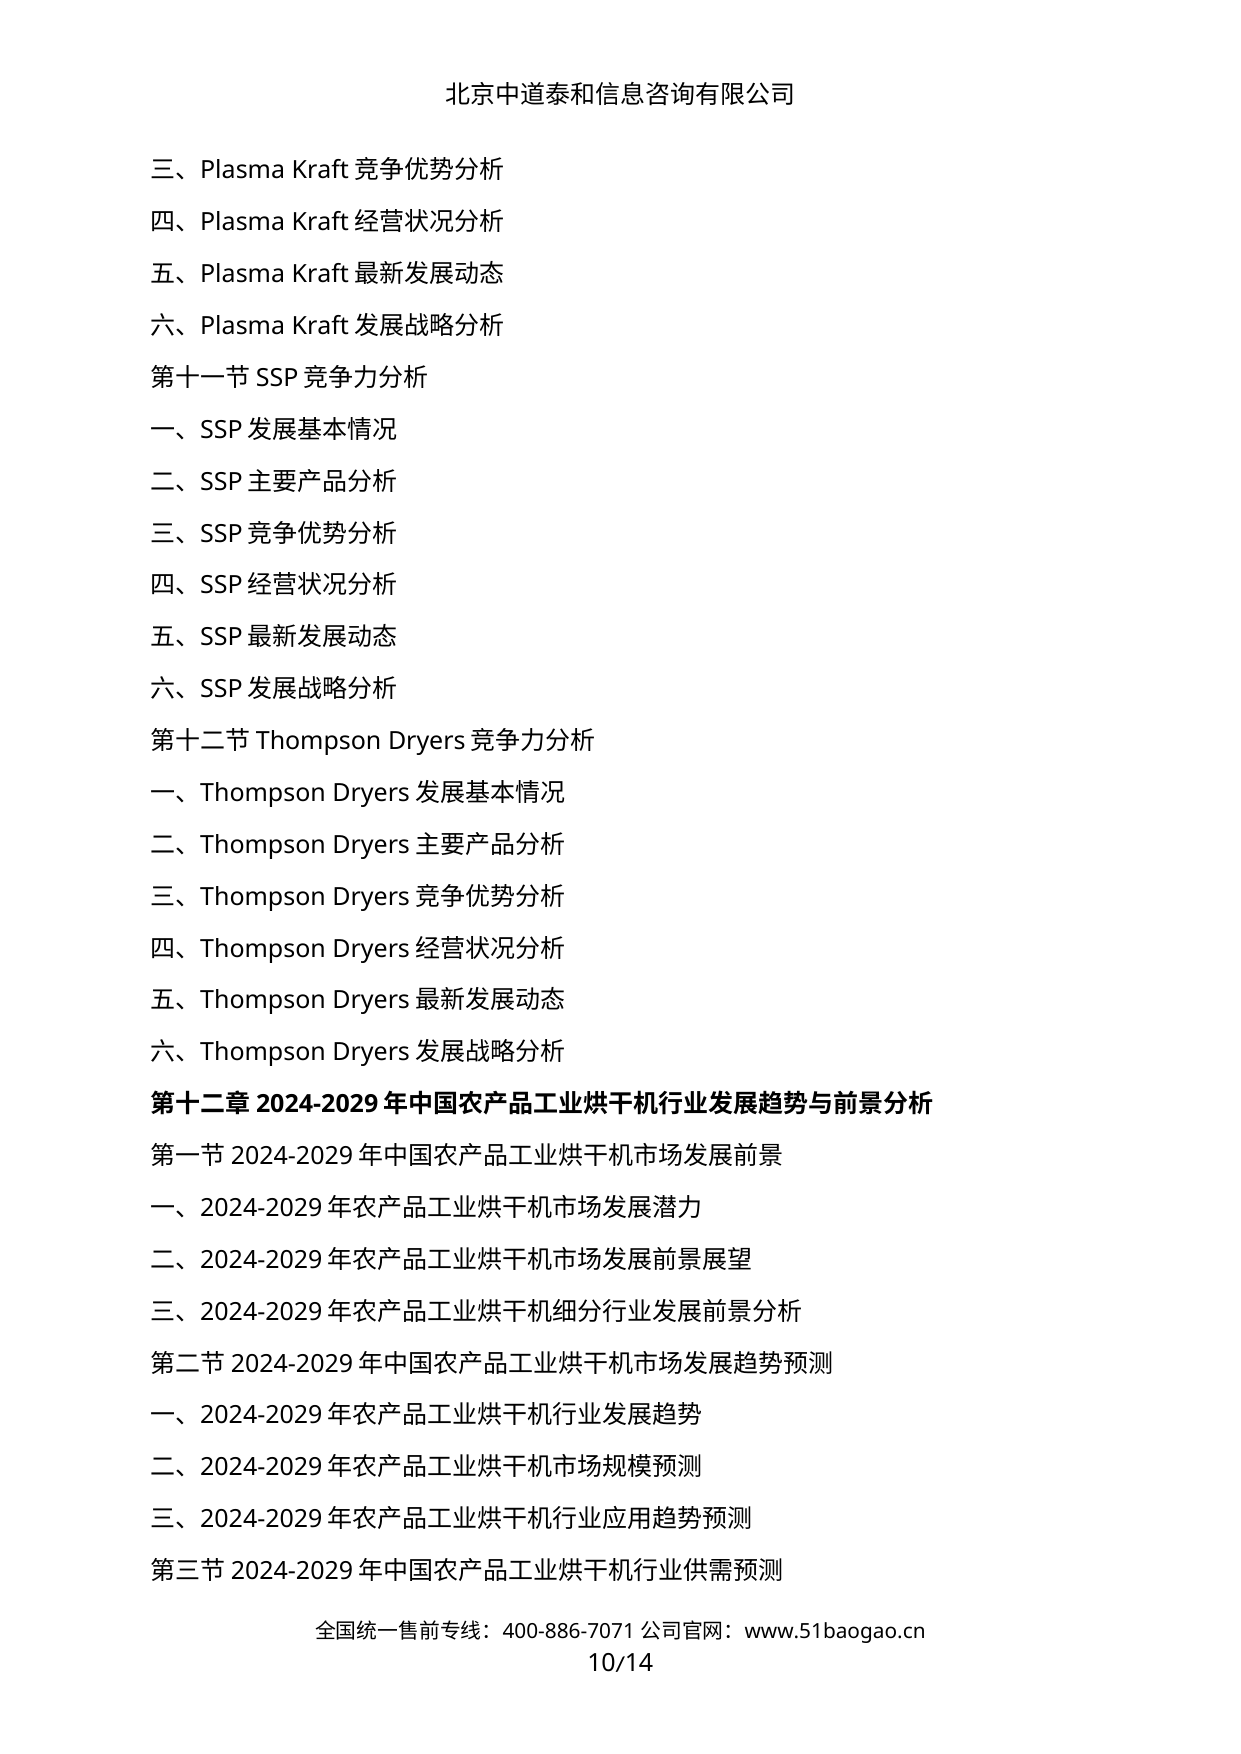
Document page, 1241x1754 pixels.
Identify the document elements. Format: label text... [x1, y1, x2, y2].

text 二、SSP主要产品分析 [150, 461, 1090, 497]
text 四、SSP经营状况分析 [150, 565, 1090, 601]
text 四、Thompson Dryers经营状况分析 [150, 928, 1090, 964]
text 三、Plasma Kraft竞争优势分析 [150, 150, 1090, 186]
text 五、SSP最新发展动态 [150, 617, 1090, 653]
text 六、SSP发展战略分析 [150, 669, 1090, 705]
text 第十一节 SSP竞争力分析 [150, 357, 1090, 394]
text 一、SSP发展基本情况 [150, 409, 1090, 446]
text 三、SSP竞争优势分析 [150, 513, 1090, 549]
text 三、Thompson Dryers竞争优势分析 [150, 876, 1090, 912]
text 一、2024-2029年农产品工业烘干机市场发展潜力 [150, 1187, 1090, 1224]
text 二、2024-2029年农产品工业烘干机市场发展前景展望 [150, 1239, 1090, 1276]
text 四、Plasma Kraft经营状况分析 [150, 202, 1090, 238]
text 三、2024-2029年农产品工业烘干机细分行业发展前景分析 [150, 1291, 1090, 1327]
text 第一节 2024-2029年中国农产品工业烘干机市场发展前景 [150, 1136, 1090, 1172]
text 二、2024-2029年农产品工业烘干机市场规模预测 [150, 1447, 1090, 1483]
text 一、2024-2029年农产品工业烘干机行业发展趋势 [150, 1395, 1090, 1431]
text 第十二章 2024-2029年中国农产品工业烘干机行业发展趋势与前景分析 [150, 1084, 1090, 1120]
text 第三节 2024-2029年中国农产品工业烘干机行业供需预测 [150, 1551, 1090, 1587]
text 五、Thompson Dryers最新发展动态 [150, 980, 1090, 1016]
text 六、Thompson Dryers发展战略分析 [150, 1032, 1090, 1068]
text 三、2024-2029年农产品工业烘干机行业应用趋势预测 [150, 1499, 1090, 1535]
text 一、Thompson Dryers发展基本情况 [150, 772, 1090, 809]
text 第十二节 Thompson Dryers竞争力分析 [150, 721, 1090, 757]
text 第二节 2024-2029年中国农产品工业烘干机市场发展趋势预测 [150, 1343, 1090, 1379]
text 二、Thompson Dryers主要产品分析 [150, 824, 1090, 861]
text 五、Plasma Kraft最新发展动态 [150, 254, 1090, 290]
text 六、Plasma Kraft发展战略分析 [150, 306, 1090, 342]
